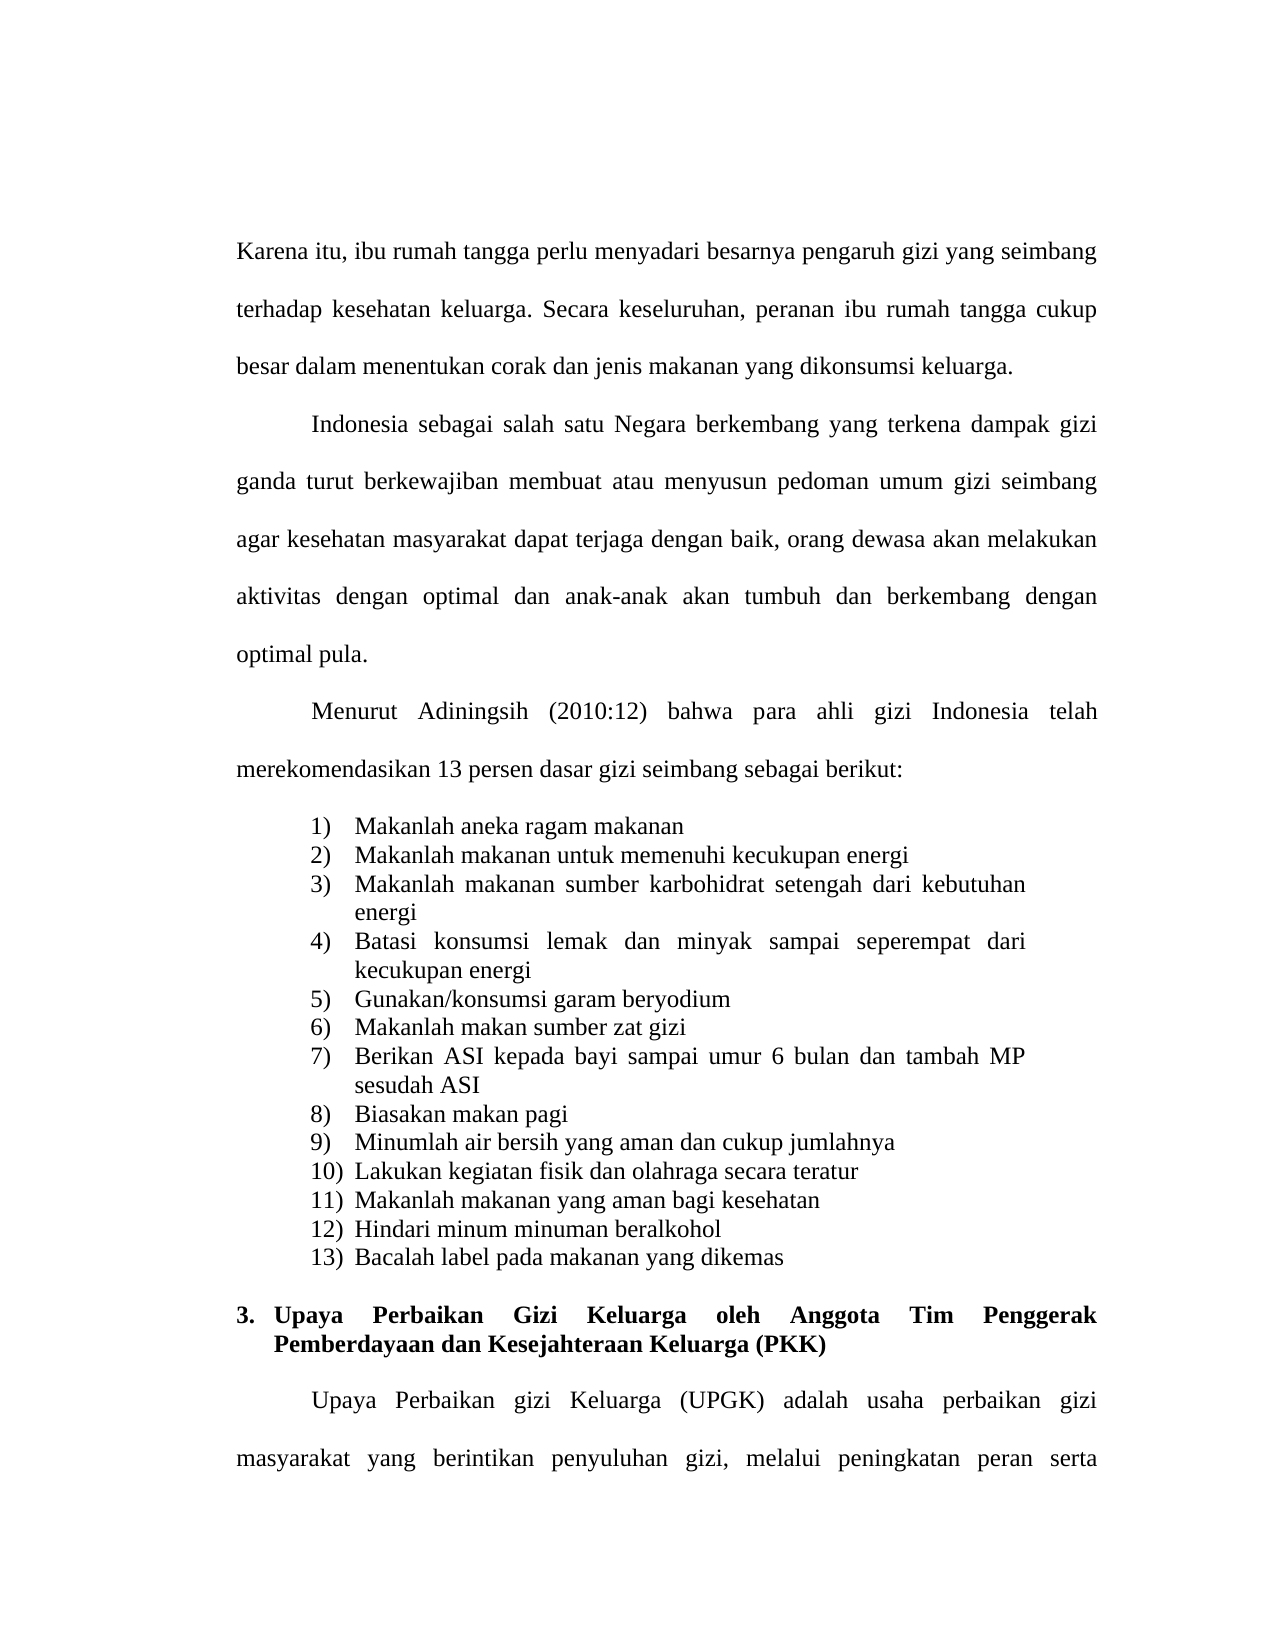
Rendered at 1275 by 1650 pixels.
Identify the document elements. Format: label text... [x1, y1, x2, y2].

list Hindari minum minuman beralkohol [310, 1214, 1026, 1242]
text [236, 1386, 1098, 1472]
text Menurut Adiningsih (2010:12) bahwa para ahli gizi Indonesia telah merekomendasikan 13 persen dasar gizi seimbang sebagai berikut: [236, 696, 1098, 782]
list Lakukan kegiatan fisik dan olahraga secara teratur [310, 1156, 1026, 1185]
list Minumlah air bersih yang aman dan cukup jumlahnya [310, 1127, 1026, 1156]
list Batasi konsumsi lemak dan minyak sampai seperempat dari kecukupan energi [310, 926, 1026, 984]
text Indonesia sebagai salah satu Negara berkembang yang terkena dampak gizi ganda turut berkewajiban membuat atau menyusun pedoman umum gizi seimbang agar kesehatan masyarakat dapat terjaga dengan baik, orang dewasa akan melakukan aktivitas dengan optimal dan anak-anak akan tumbuh dan berkembang dengan optimal pula. [236, 409, 1098, 667]
list Makanlah makanan untuk memenuhi kecukupan energi [310, 840, 1026, 869]
list Makanlah aneka ragam makanan [310, 811, 1026, 840]
list Makanlah makan sumber zat gizi [310, 1012, 1026, 1041]
list Berikan ASI kepada bayi sampai umur 6 bulan dan tambah MP sesudah ASI [310, 1041, 1026, 1099]
text 3. Upaya Perbaikan Gizi Keluarga oleh Anggota Tim Penggerak Pemberdayaan dan Kesejahteraan Keluarga (PKK) [236, 1300, 1098, 1357]
list Bacalah label pada makanan yang dikemas [310, 1242, 1026, 1271]
list Gunakan/konsumsi garam beryodium [310, 984, 1026, 1012]
list Makanlah makanan sumber karbohidrat setengah dari kebutuhan energi [310, 869, 1026, 926]
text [236, 236, 1098, 380]
list Biasakan makan pagi [310, 1099, 1026, 1127]
list Makanlah makanan yang aman bagi kesehatan [310, 1185, 1026, 1214]
